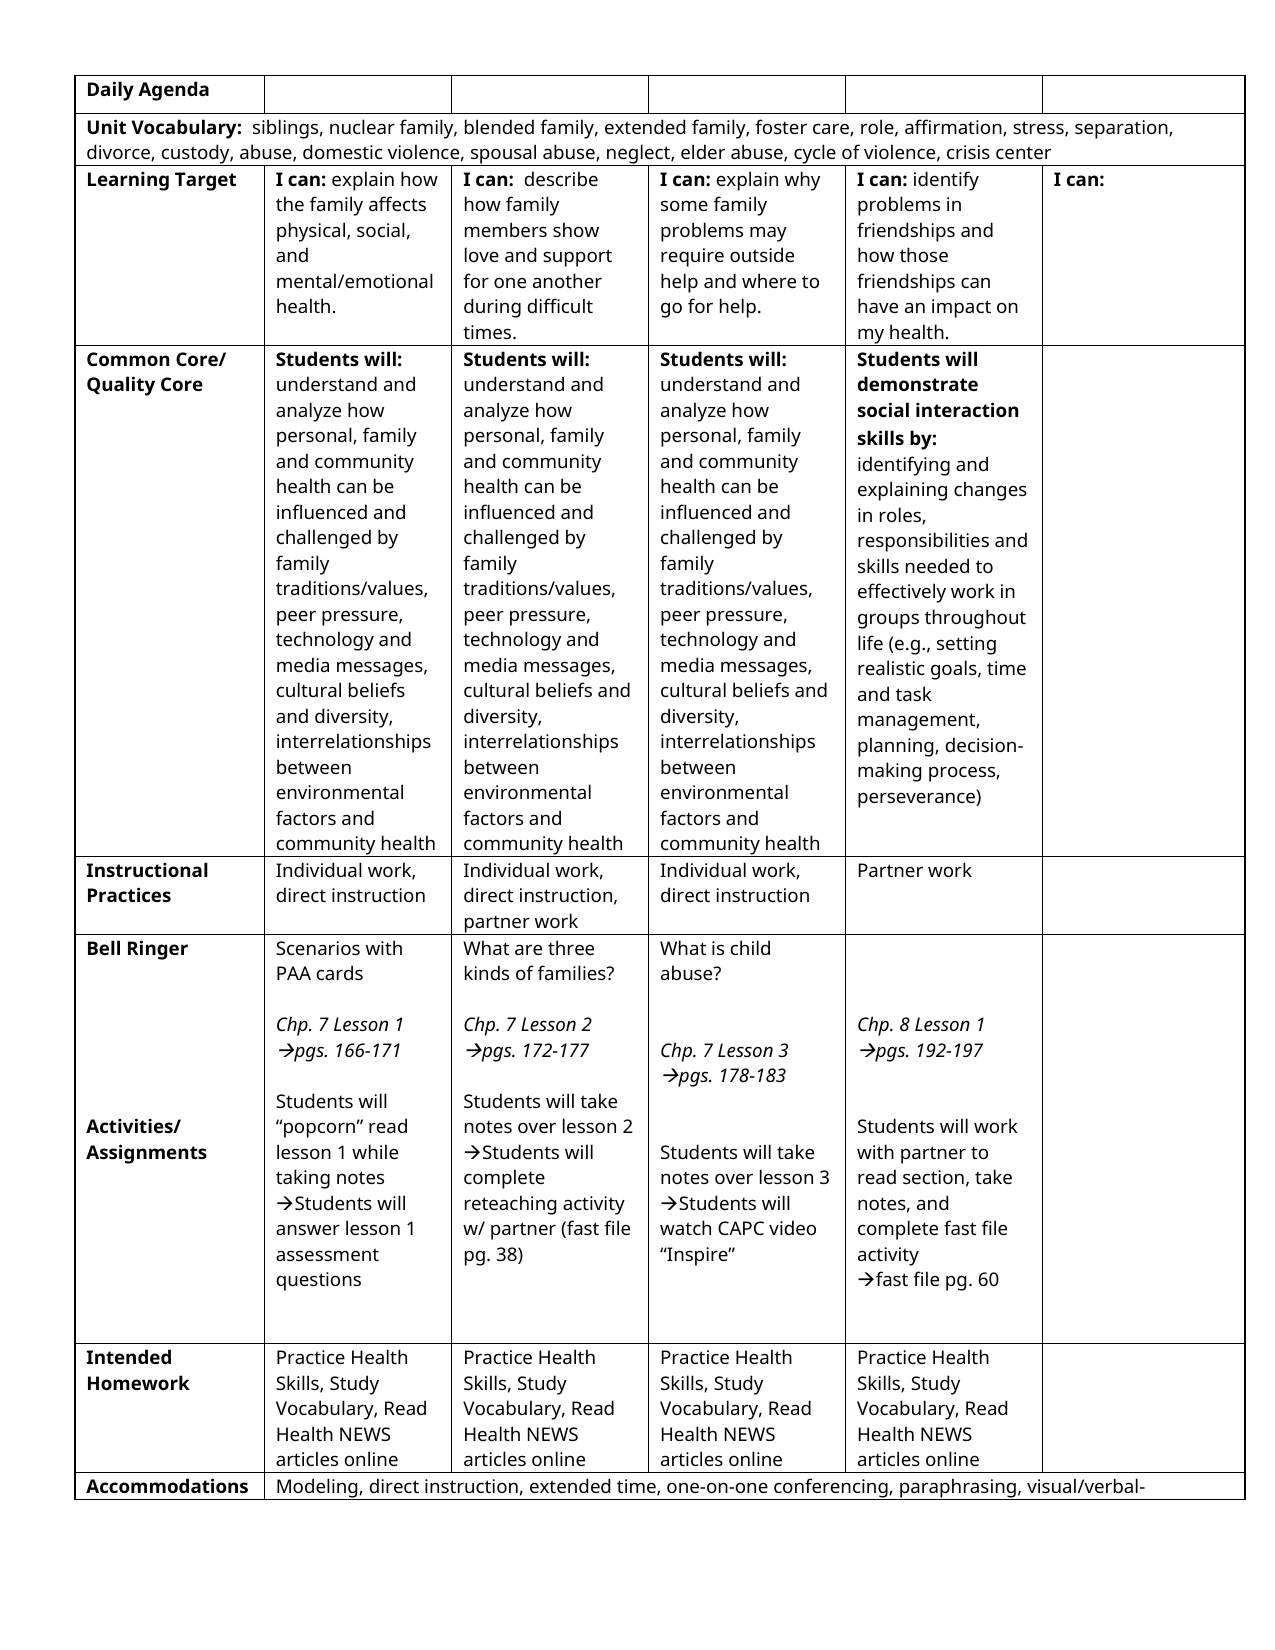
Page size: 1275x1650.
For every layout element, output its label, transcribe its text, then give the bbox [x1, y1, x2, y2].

table_cell Intended Homework [76, 1344, 264, 1472]
table_cell Accommodations [76, 1473, 264, 1499]
table_cell I can: identify problems in friendships and how those friendships can have an impact on my health. [846, 166, 1042, 345]
table_cell Practice Health Skills, Study Vocabulary, Read Health NEWS articles online [846, 1344, 1042, 1472]
table_cell Scenarios with PAA cards Chp. 7 Lesson 1 pgs. 166-171 Students will “popcorn” read lesson 1 while taking notes Students will answer lesson 1 assessment questions [265, 935, 451, 1343]
table_cell Practice Health Skills, Study Vocabulary, Read Health NEWS articles online [649, 1344, 845, 1472]
table_cell [1043, 1344, 1244, 1472]
table_cell [1043, 346, 1244, 856]
table_cell Instructional Practices [76, 857, 264, 934]
table_cell Learning Target [76, 166, 264, 345]
table_cell Students will: understand and analyze how personal, family and community health can be influenced and challenged by family traditions/values, peer pressure, technology and media messages, cultural beliefs and diversity, interrelationships between environmental factors and community health [452, 346, 648, 856]
table_cell Individual work, direct instruction [265, 857, 451, 934]
table_cell What is child abuse? Chp. 7 Lesson 3 pgs. 178-183 Students will take notes over lesson 3 Students will watch CAPC video “Inspire” [649, 935, 845, 1343]
table_header Daily Agenda [76, 76, 264, 113]
table_cell Students will: understand and analyze how personal, family and community health can be influenced and challenged by family traditions/values, peer pressure, technology and media messages, cultural beliefs and diversity, interrelationships between environmental factors and community health [265, 346, 451, 856]
table_cell Partner work [846, 857, 1042, 934]
table_cell [1043, 857, 1244, 934]
table_header [846, 76, 1042, 113]
table_cell Individual work, direct instruction, partner work [452, 857, 648, 934]
table_cell Individual work, direct instruction [649, 857, 845, 934]
table_cell I can: explain how the family affects physical, social, and mental/emotional health. [265, 166, 451, 345]
table_cell I can: explain why some family problems may require outside help and where to go for help. [649, 166, 845, 345]
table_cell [265, 1473, 1244, 1499]
table_cell Students will demonstrate social interaction skills by: identifying and explaining changes in roles, responsibilities and skills needed to effectively work in groups throughout life (e.g., setting realistic goals, time and task management, planning, decision- making process, perseverance) [846, 346, 1042, 856]
table_cell Chp. 8 Lesson 1 pgs. 192-197 Students will work with partner to read section, take notes, and complete fast file activity fast file pg. 60 [846, 935, 1042, 1343]
table_header [452, 76, 648, 113]
table_cell What are three kinds of families? Chp. 7 Lesson 2 pgs. 172-177 Students will take notes over lesson 2 Students will complete reteaching activity w/ partner (fast file pg. 38) [452, 935, 648, 1343]
table_cell I can: describe how family members show love and support for one another during difficult times. [452, 166, 648, 345]
table_cell Practice Health Skills, Study Vocabulary, Read Health NEWS articles online [452, 1344, 648, 1472]
table_cell Students will: understand and analyze how personal, family and community health can be influenced and challenged by family traditions/values, peer pressure, technology and media messages, cultural beliefs and diversity, interrelationships between environmental factors and community health [649, 346, 845, 856]
table_header [649, 76, 845, 113]
table_cell Common Core/ Quality Core [76, 346, 264, 856]
table_header [265, 76, 451, 113]
table_cell I can: [1043, 166, 1244, 345]
table_cell Unit Vocabulary: siblings, nuclear family, blended family, extended family, foster care, role, affirmation, stress, separation, divorce, custody, abuse, domestic violence, spousal abuse, neglect, elder abuse, cycle of violence, crisis center [76, 114, 1244, 165]
table_cell [1043, 935, 1244, 1343]
table_header [1043, 76, 1244, 113]
table_cell Practice Health Skills, Study Vocabulary, Read Health NEWS articles online [265, 1344, 451, 1472]
table_cell Bell Ringer Activities/ Assignments [76, 935, 264, 1343]
